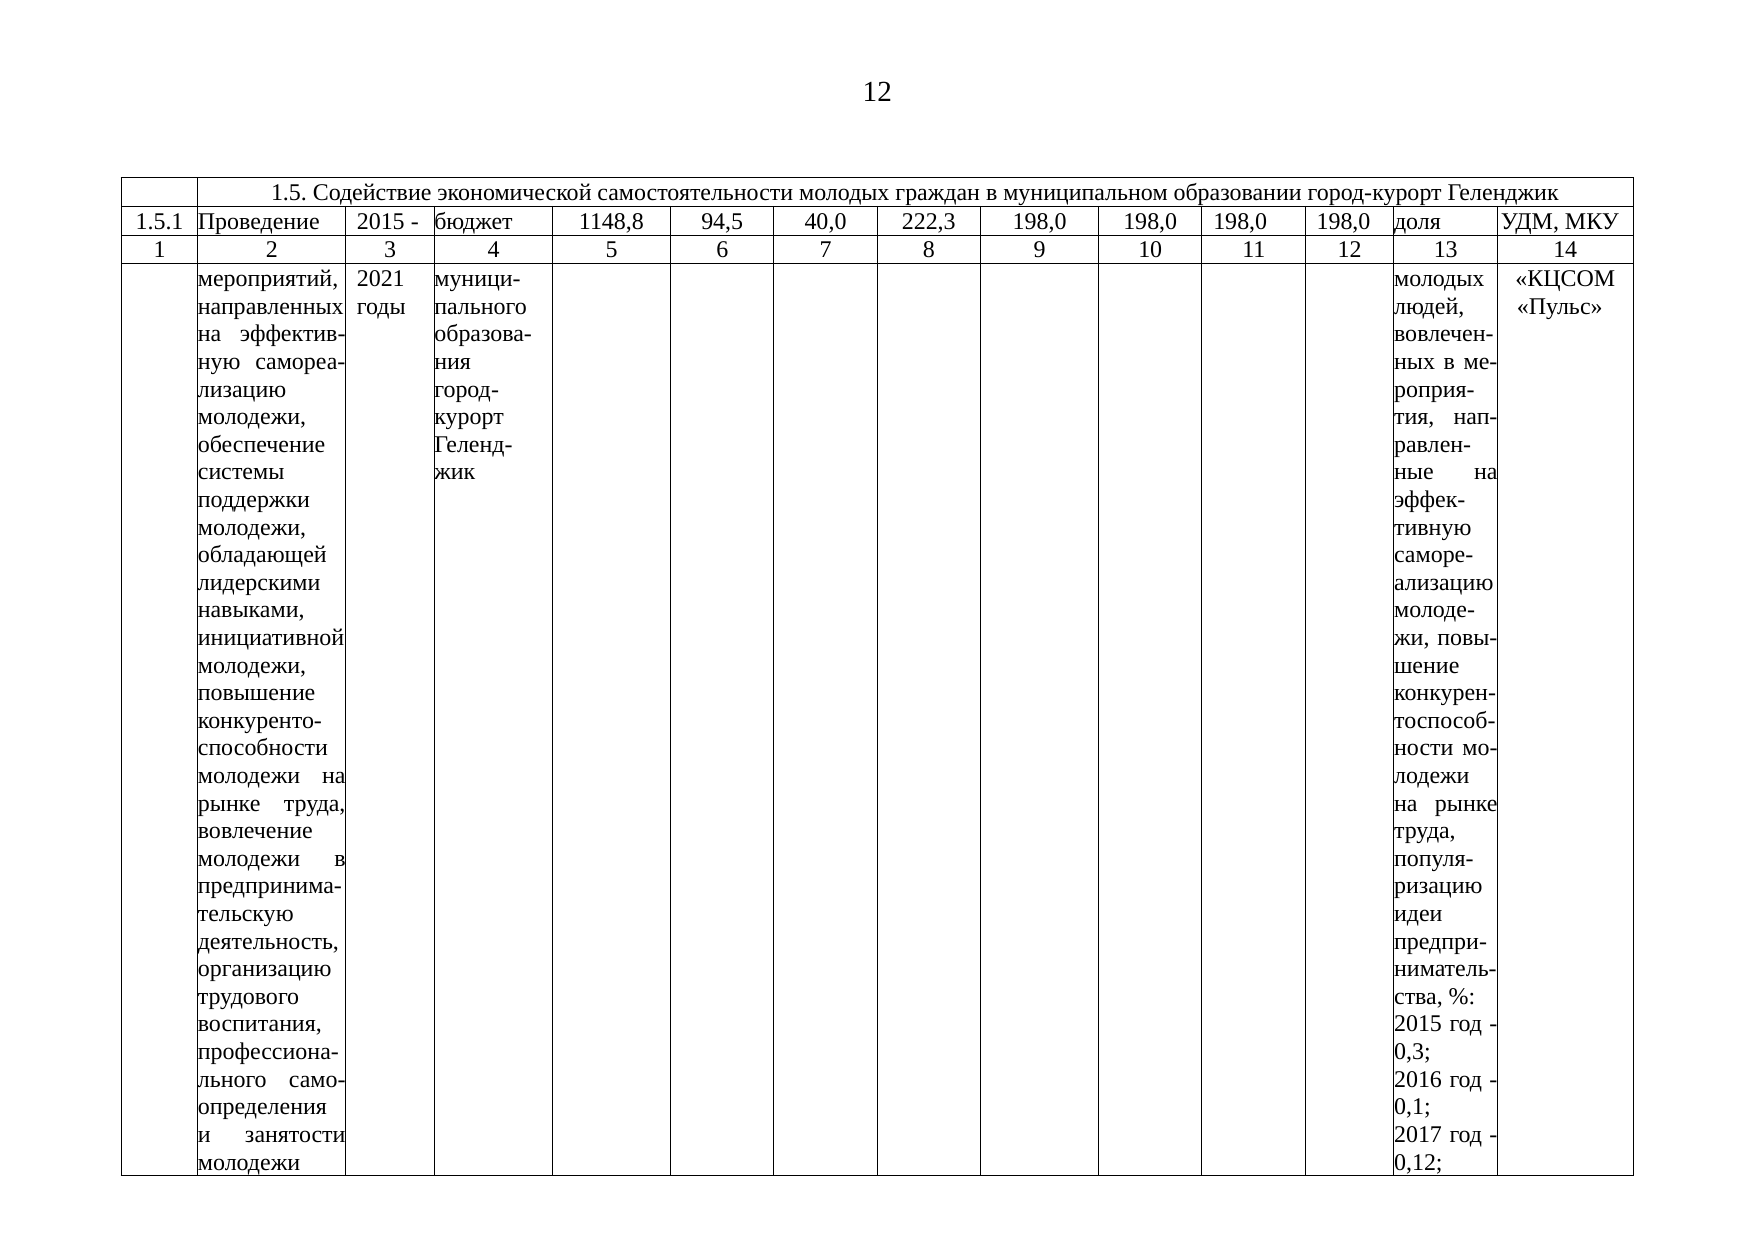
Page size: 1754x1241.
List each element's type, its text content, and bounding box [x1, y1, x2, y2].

table_cell 198,0 [981, 207, 1098, 234]
table_cell 198,0 [1306, 207, 1393, 234]
table_cell 8 [878, 236, 980, 263]
table_cell [878, 264, 980, 1175]
table_cell [671, 264, 773, 1175]
table_cell 1148,8 [553, 207, 670, 234]
table_cell 2021 годы [346, 264, 434, 1175]
table_cell 14 [1498, 236, 1633, 263]
table_cell Проведение [198, 207, 345, 234]
table_cell 2 [198, 236, 345, 263]
table_cell 10 [1099, 236, 1201, 263]
table_cell 5 [553, 236, 670, 263]
table_cell 222,3 [878, 207, 980, 234]
table_cell [981, 264, 1098, 1175]
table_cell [435, 264, 552, 1175]
table_cell [1202, 264, 1305, 1175]
table_cell [122, 178, 197, 206]
table_cell 4 [435, 236, 552, 263]
table_cell 1 [122, 236, 197, 263]
table_cell 2015 - [346, 207, 434, 234]
table_cell 11 [1202, 236, 1305, 263]
table_cell 94,5 [671, 207, 773, 234]
table_cell «КЦСОМ «Пульс» [1498, 264, 1633, 1175]
table_cell [1306, 264, 1393, 1175]
table_cell 198,0 [1099, 207, 1201, 234]
table_cell УДМ, МКУ [1498, 207, 1633, 234]
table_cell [1394, 264, 1497, 1175]
table_cell 13 [1394, 236, 1497, 263]
table_cell 12 [1306, 236, 1393, 263]
table_cell 198,0 [1202, 207, 1305, 234]
table_cell 40,0 [774, 207, 877, 234]
table_cell 7 [774, 236, 877, 263]
table_cell [1099, 264, 1201, 1175]
table_cell [122, 264, 197, 1175]
table_cell [553, 264, 670, 1175]
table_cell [198, 264, 345, 1175]
table_cell 6 [671, 236, 773, 263]
table_cell 1.5.1 [122, 207, 197, 234]
table_cell 1.5. Содействие экономической самостоятельности молодых граждан в муниципальном образовании город-курорт Геленджик [198, 178, 1633, 206]
table_cell бюджет [435, 207, 552, 234]
table_cell доля [1394, 207, 1497, 234]
table_cell 9 [981, 236, 1098, 263]
table_cell 3 [346, 236, 434, 263]
table_cell [774, 264, 877, 1175]
